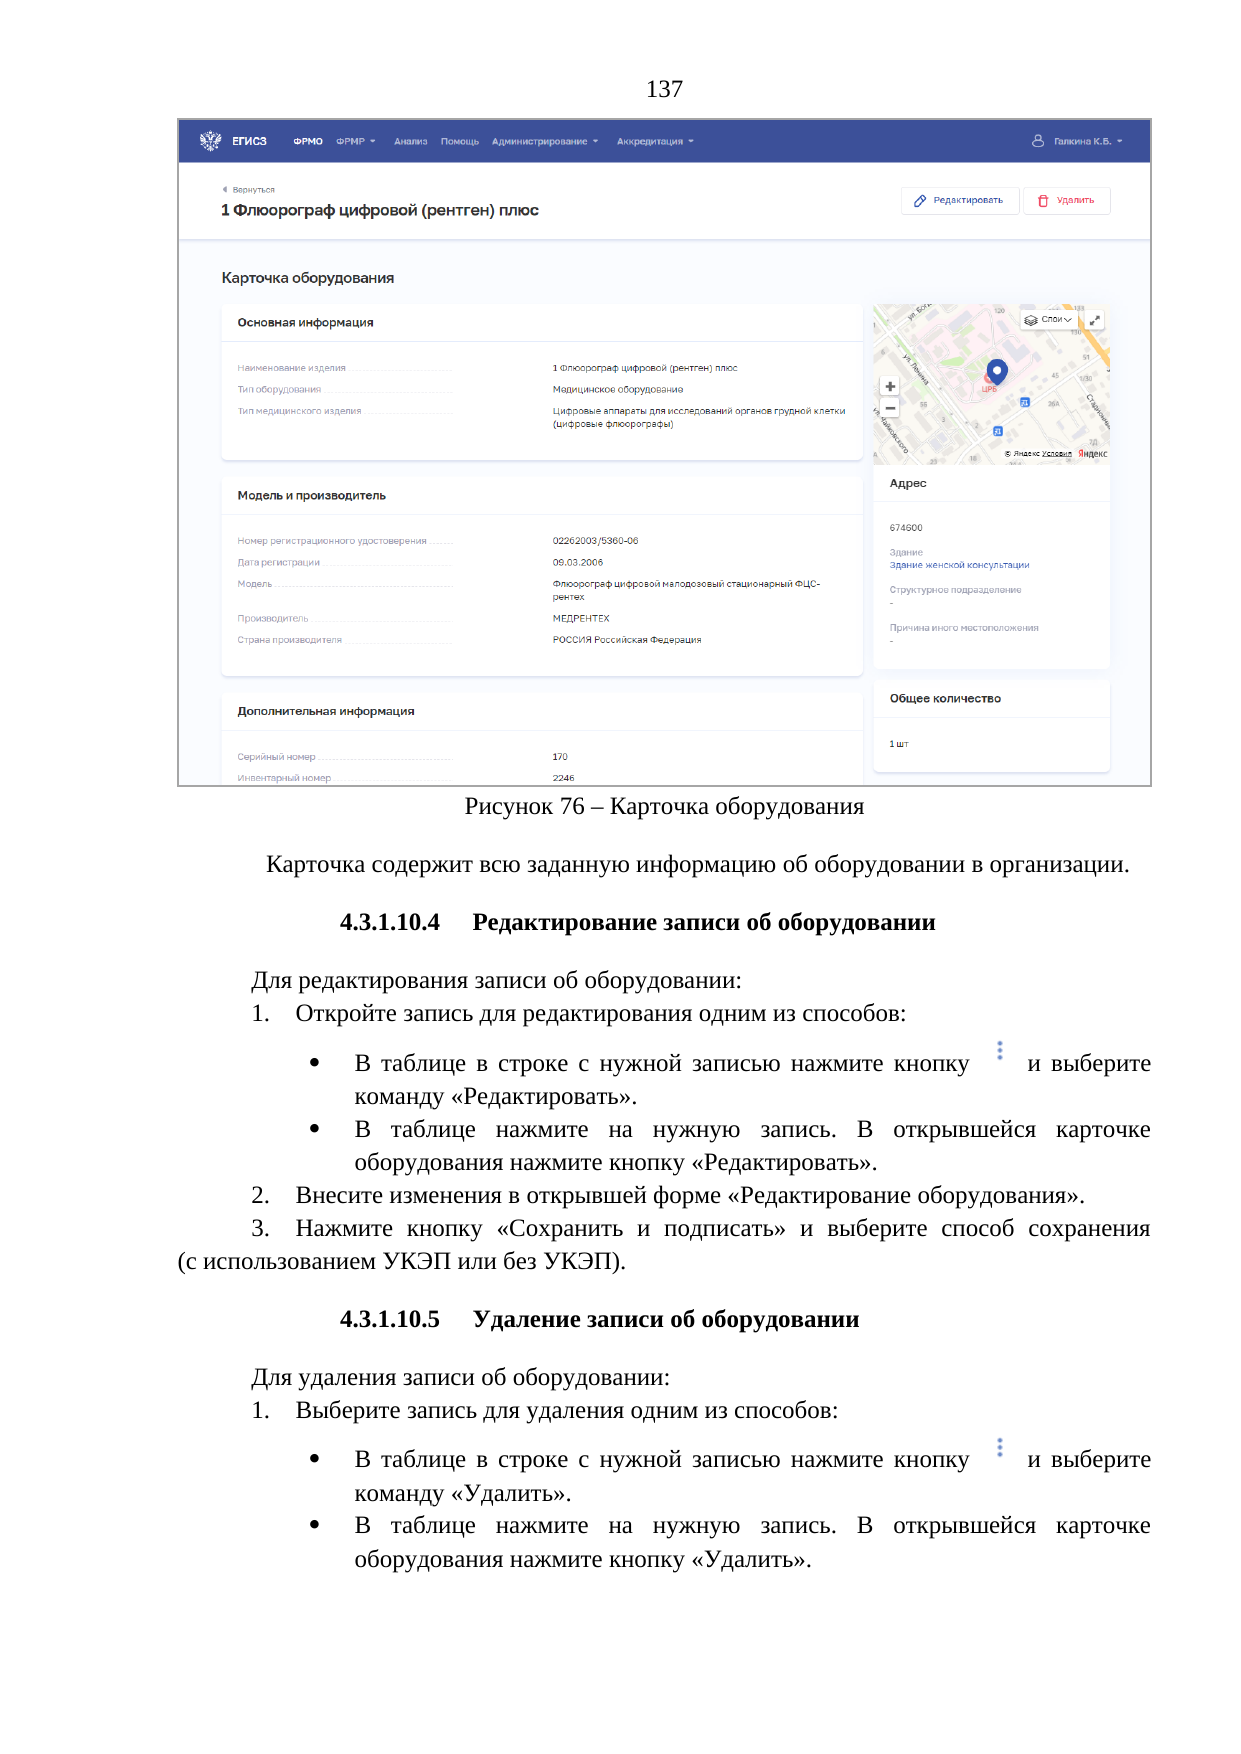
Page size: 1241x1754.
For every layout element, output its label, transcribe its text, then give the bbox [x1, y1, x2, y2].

list Откройте запись для редактирования одним из способов: [177, 998, 1152, 1027]
text Карточка содержит всю заданную информацию об оборудовании в организации. [177, 849, 1152, 878]
picture [981, 1031, 1018, 1071]
picture [981, 1427, 1018, 1468]
text Рисунок 76 – Карточка оборудования [177, 791, 1152, 820]
text В таблице в строке с нужной записью нажмите кнопку и выберите команду «Редактировать». [310, 1031, 1152, 1109]
text Внесите изменения в открывшей форме «Редактирование оборудования». [177, 1180, 1152, 1208]
list Выберите запись для удаления одним из способов: [177, 1395, 1152, 1424]
text Для редактирования записи об оборудовании: [177, 965, 1152, 994]
picture [179, 120, 1150, 785]
text Для удаления записи об оборудовании: [177, 1362, 1152, 1391]
text В таблице нажмите на нужную запись. В открывшейся карточке оборудования нажмите кнопку «Редактировать». [310, 1114, 1152, 1176]
text В таблице нажмите на нужную запись. В открывшейся карточке оборудования нажмите кнопку «Удалить». [310, 1511, 1152, 1572]
subtitle Редактирование записи об оборудовании [251, 907, 1152, 936]
subtitle Удаление записи об оборудовании [251, 1304, 1152, 1333]
text Нажмите кнопку «Сохранить и подписать» и выберите способ сохранения (с использованием УКЭП или без УКЭП). [177, 1213, 1152, 1274]
text В таблице в строке с нужной записью нажмите кнопку и выберите команду «Удалить». [310, 1428, 1152, 1506]
